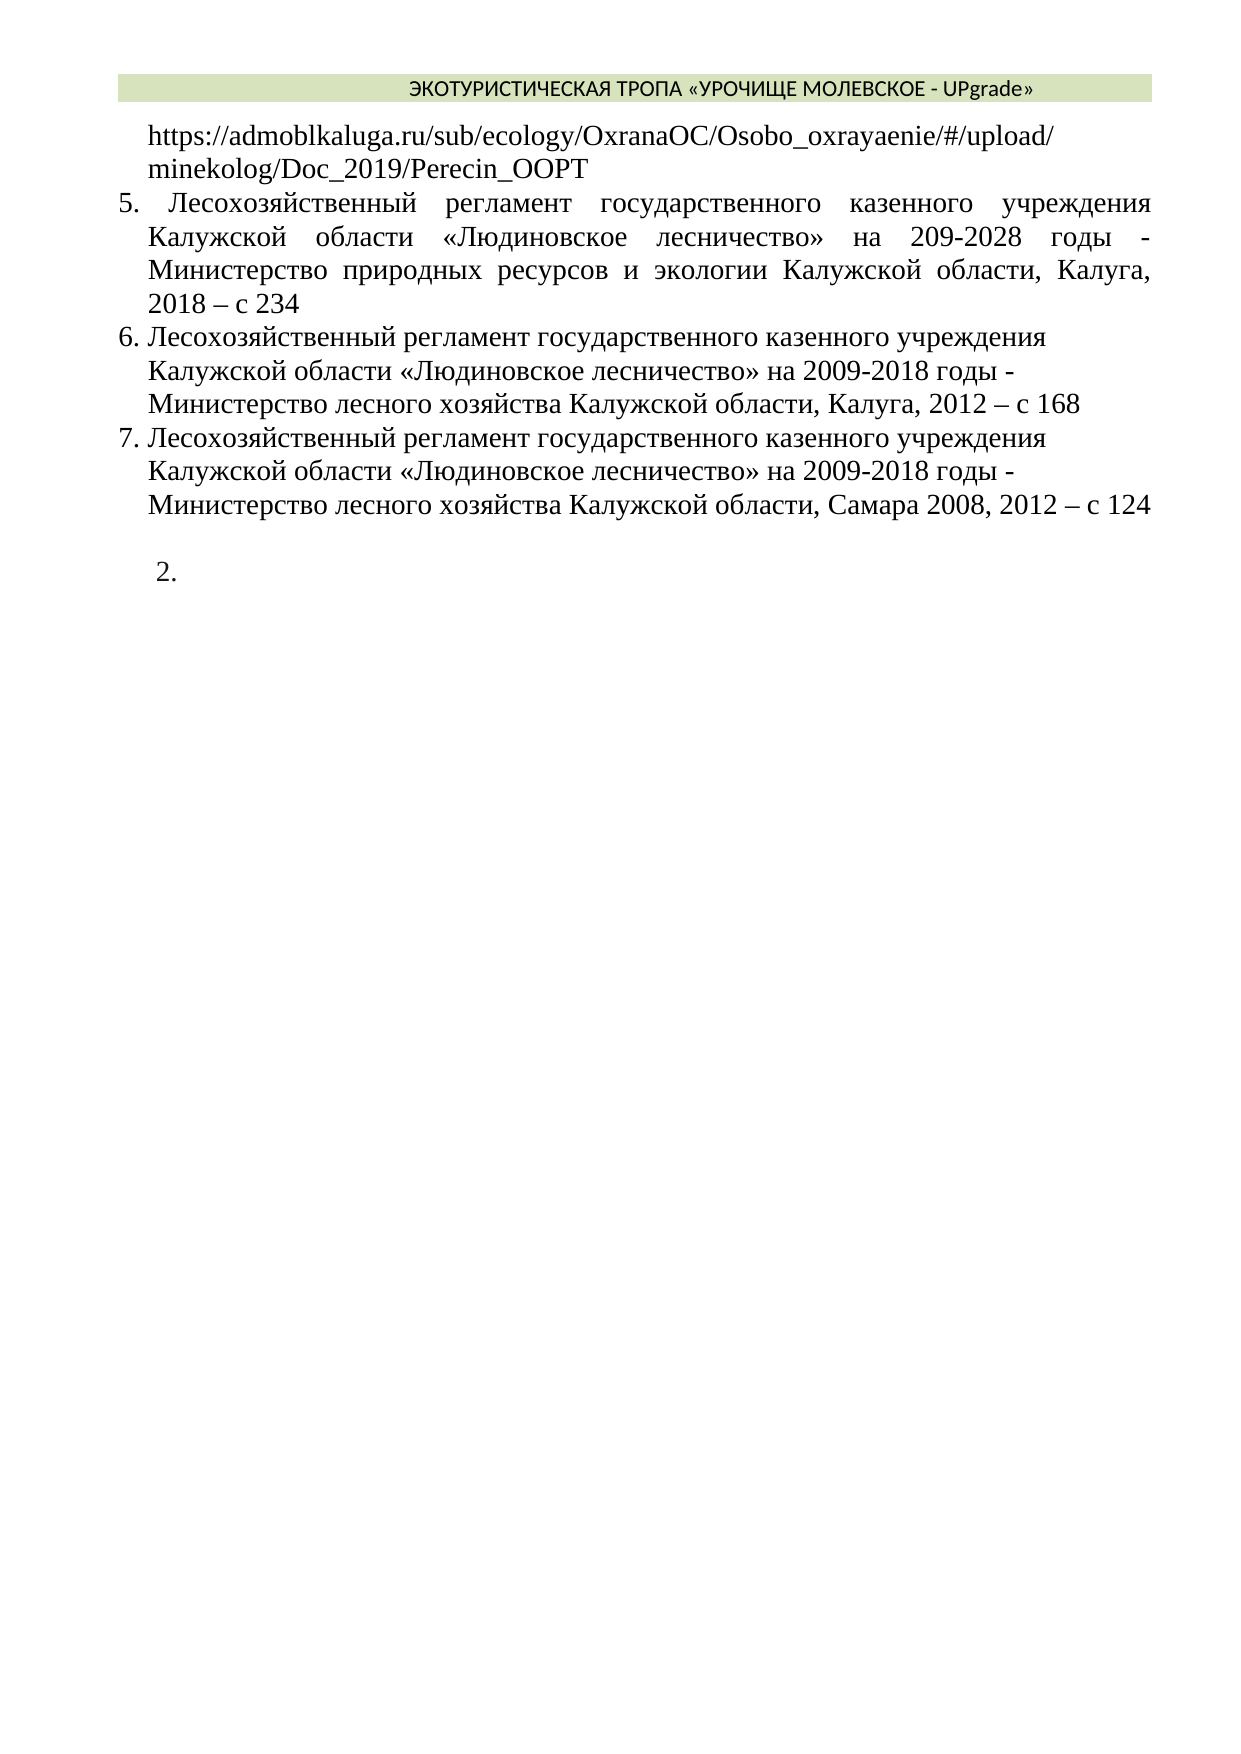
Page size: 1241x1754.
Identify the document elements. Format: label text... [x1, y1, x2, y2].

text 6. Лесохозяйственный регламент государственного казенного учреждения Калужской области «Людиновское лесничество» на 2009-2018 годы - Министерство лесного хозяйства Калужской области, Калуга, 2012 – с 168 [118, 319, 1152, 420]
text 5. Лесохозяйственный регламент государственного казенного учреждения Калужской области «Людиновское лесничество» на 209-2028 годы - Министерство природных ресурсов и экологии Калужской области, Калуга, 2018 – с 234 [118, 185, 1152, 319]
text 7. Лесохозяйственный регламент государственного казенного учреждения Калужской области «Людиновское лесничество» на 2009-2018 годы - Министерство лесного хозяйства Калужской области, Самара 2008, 2012 – с 124 [118, 420, 1152, 521]
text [118, 118, 1152, 185]
